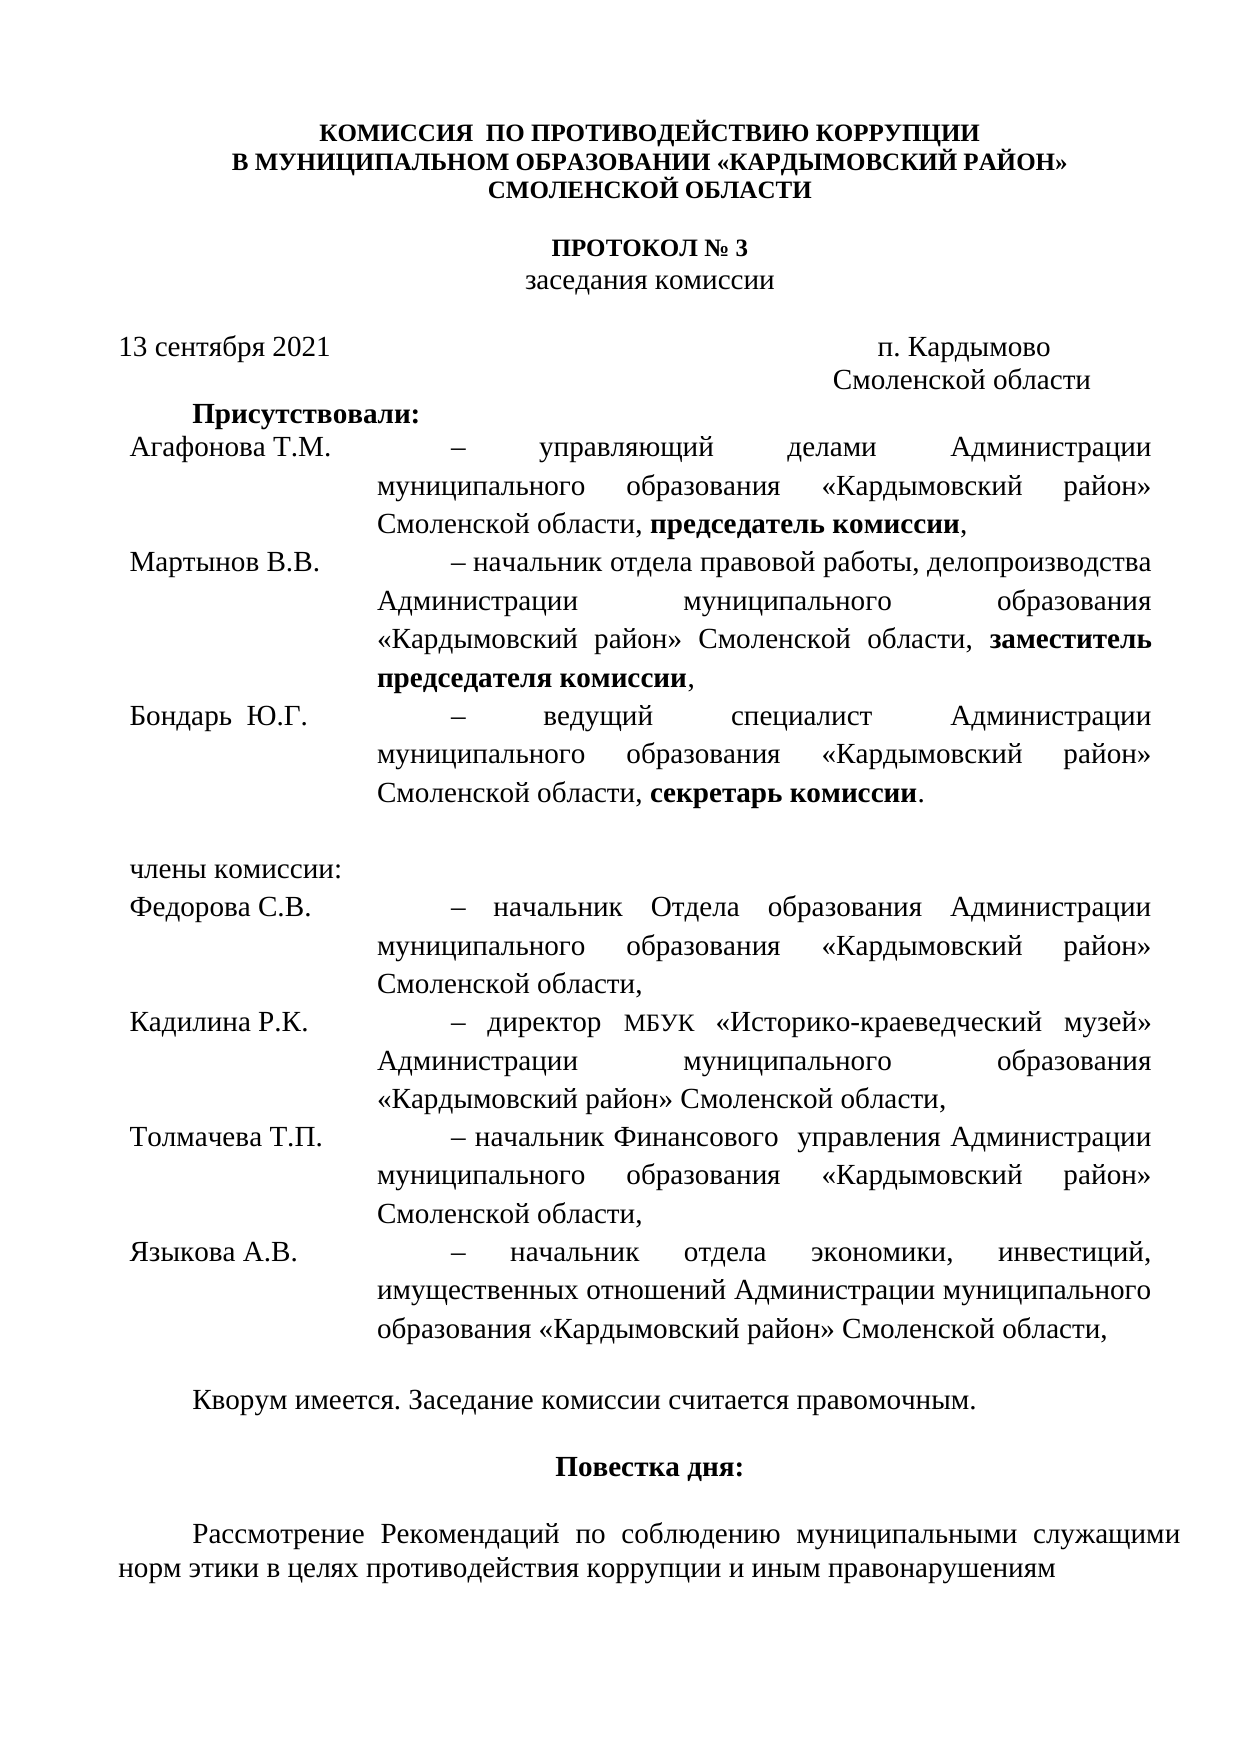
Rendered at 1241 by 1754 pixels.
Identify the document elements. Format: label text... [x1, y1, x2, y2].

table_cell – ведущий специалист Администрации муниципального образования «Кардымовский район» Смоленской области, секретарь комиссии. [366, 698, 1163, 813]
table_cell Федорова С.В. [118, 889, 366, 1004]
text Рассмотрение Рекомендаций по соблюдению муниципальными служащими норм этики в целях противодействия коррупции и иным правонарушениям [118, 1516, 1181, 1583]
table_cell члены комиссии: [118, 813, 1163, 889]
text Присутствовали: [118, 396, 1181, 429]
text 13 сентября 2021 п. Кардымово [118, 329, 1181, 362]
table_cell – начальник Отдела образования Администрации муниципального образования «Кардымовский район» Смоленской области, [366, 889, 1163, 1004]
table_cell – начальник отдела экономики, инвестиций, имущественных отношений Администрации муниципального образования «Кардымовский район» Смоленской области, [366, 1234, 1163, 1349]
text Кворум имеется. Заседание комиссии считается правомочным. [118, 1382, 1181, 1416]
text В МУНИЦИПАЛЬНОМ ОБРАЗОВАНИИ «КАРДЫМОВСКИЙ РАЙОН» [118, 147, 1181, 176]
text КОМИССИЯ ПО ПРОТИВОДЕЙСТВИЮ КОРРУПЦИИ [118, 118, 1181, 147]
table_cell – начальник Финансового управления Администрации муниципального образования «Кардымовский район» Смоленской области, [366, 1119, 1163, 1234]
text Смоленской области [118, 362, 1181, 396]
table_cell – начальник отдела правовой работы, делопроизводства Администрации муниципального образования «Кардымовский район» Смоленской области, заместитель председателя комиссии, [366, 545, 1163, 698]
text ПРОТОКОЛ № 3 [118, 233, 1181, 262]
text Повестка дня: [118, 1449, 1181, 1483]
table_cell – директор МБУК «Историко-краеведческий музей» Администрации муниципального образования «Кардымовский район» Смоленской области, [366, 1004, 1163, 1119]
table_cell Бондарь Ю.Г. [118, 698, 366, 813]
table_cell Толмачева Т.П. [118, 1119, 366, 1234]
table_cell Мартынов В.В. [118, 545, 366, 698]
table_header Агафонова Т.М. [118, 430, 366, 544]
table_header – управляющий делами Администрации муниципального образования «Кардымовский район» Смоленской области, председатель комиссии, [366, 430, 1163, 544]
text СМОЛЕНСКОЙ ОБЛАСТИ [118, 176, 1181, 204]
text заседания комиссии [118, 262, 1181, 295]
table_cell Кадилина Р.К. [118, 1004, 366, 1119]
table_cell Языкова А.В. [118, 1234, 366, 1349]
